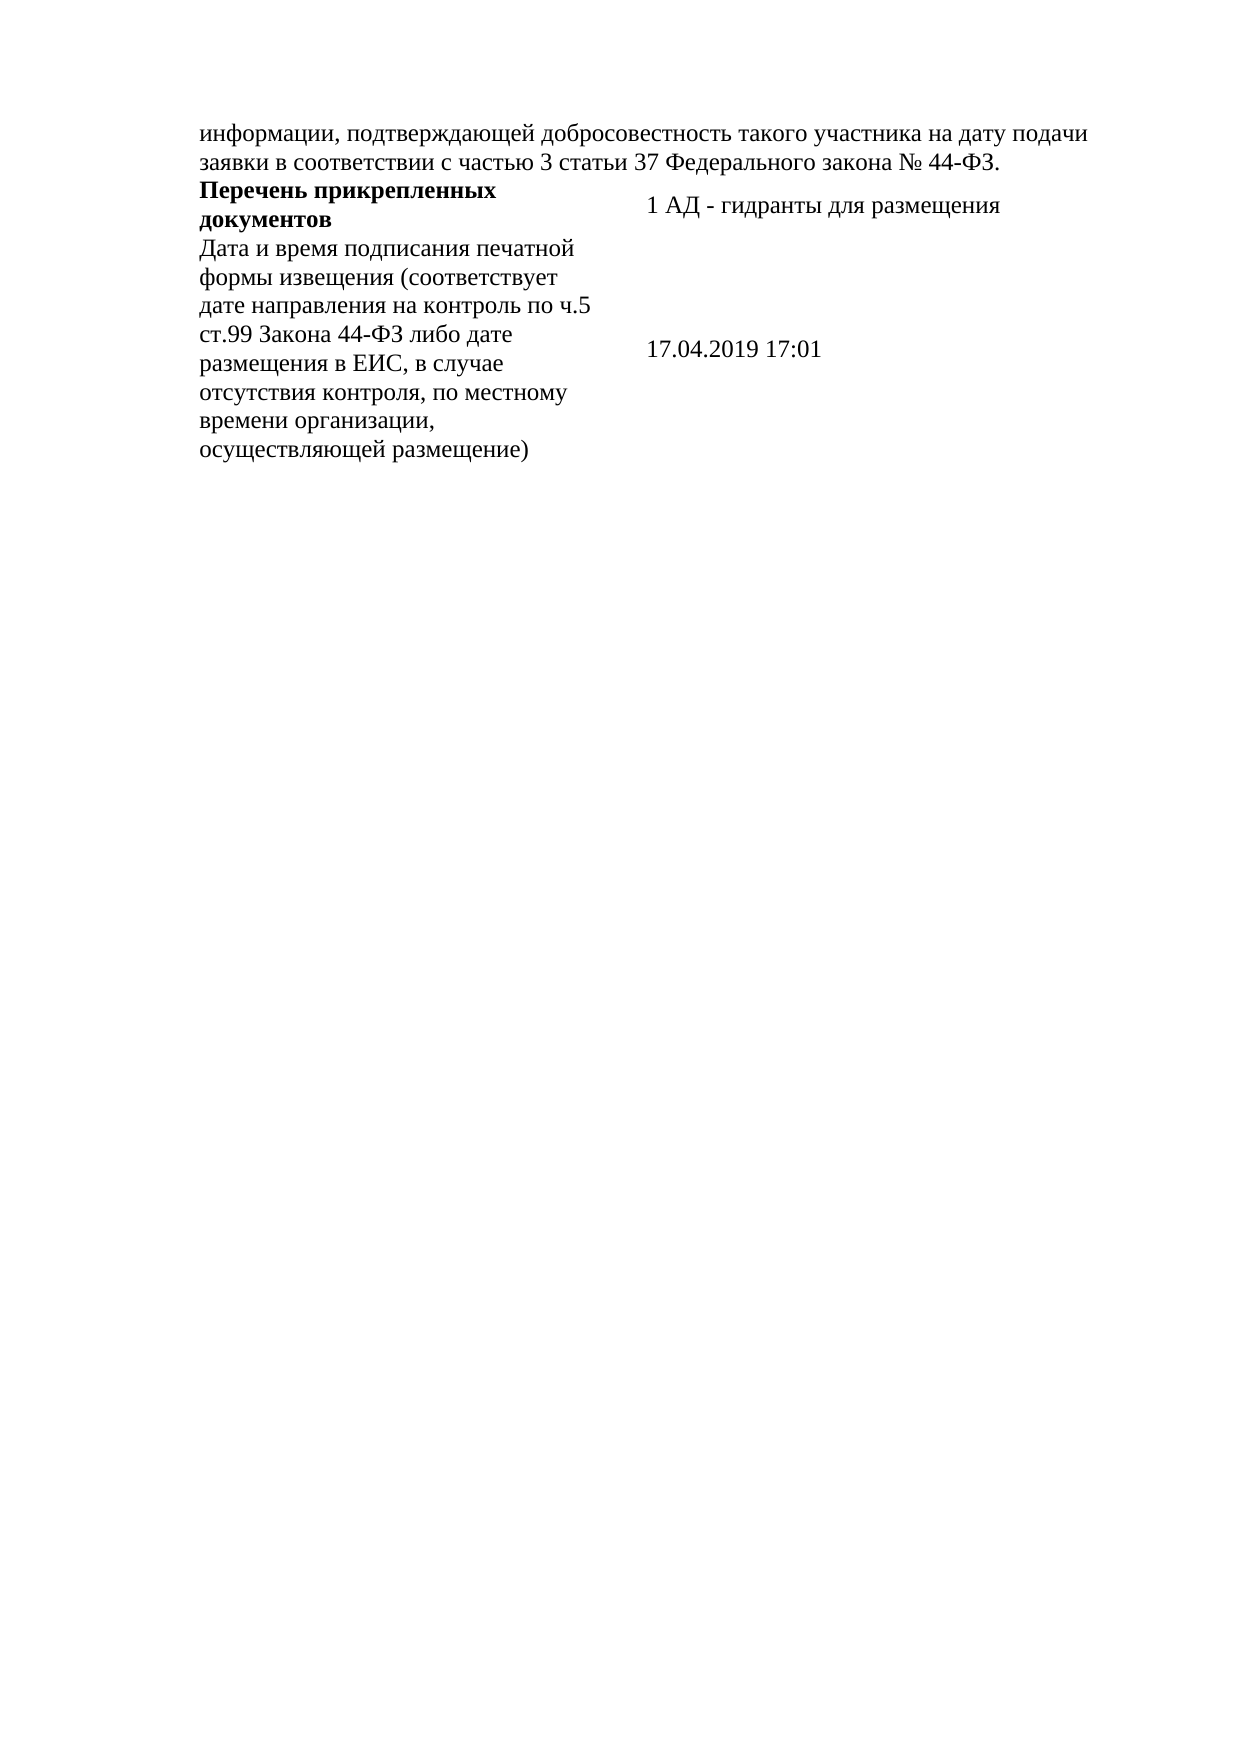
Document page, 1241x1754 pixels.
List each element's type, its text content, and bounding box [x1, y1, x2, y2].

table_cell Дата и время подписания печатной формы извещения (соответствует дате направления на контроль по ч.5 ст.99 Закона 44-ФЗ либо дате размещения в ЕИС, в случае отсутствия контроля, по местному времени организации, осуществляющей размещение) [176, 233, 623, 463]
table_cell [176, 118, 1159, 176]
table_cell Перечень прикрепленных документов [176, 176, 623, 233]
table_cell 17.04.2019 17:01 [623, 233, 1159, 463]
table_cell 1 АД - гидранты для размещения [623, 176, 1159, 233]
